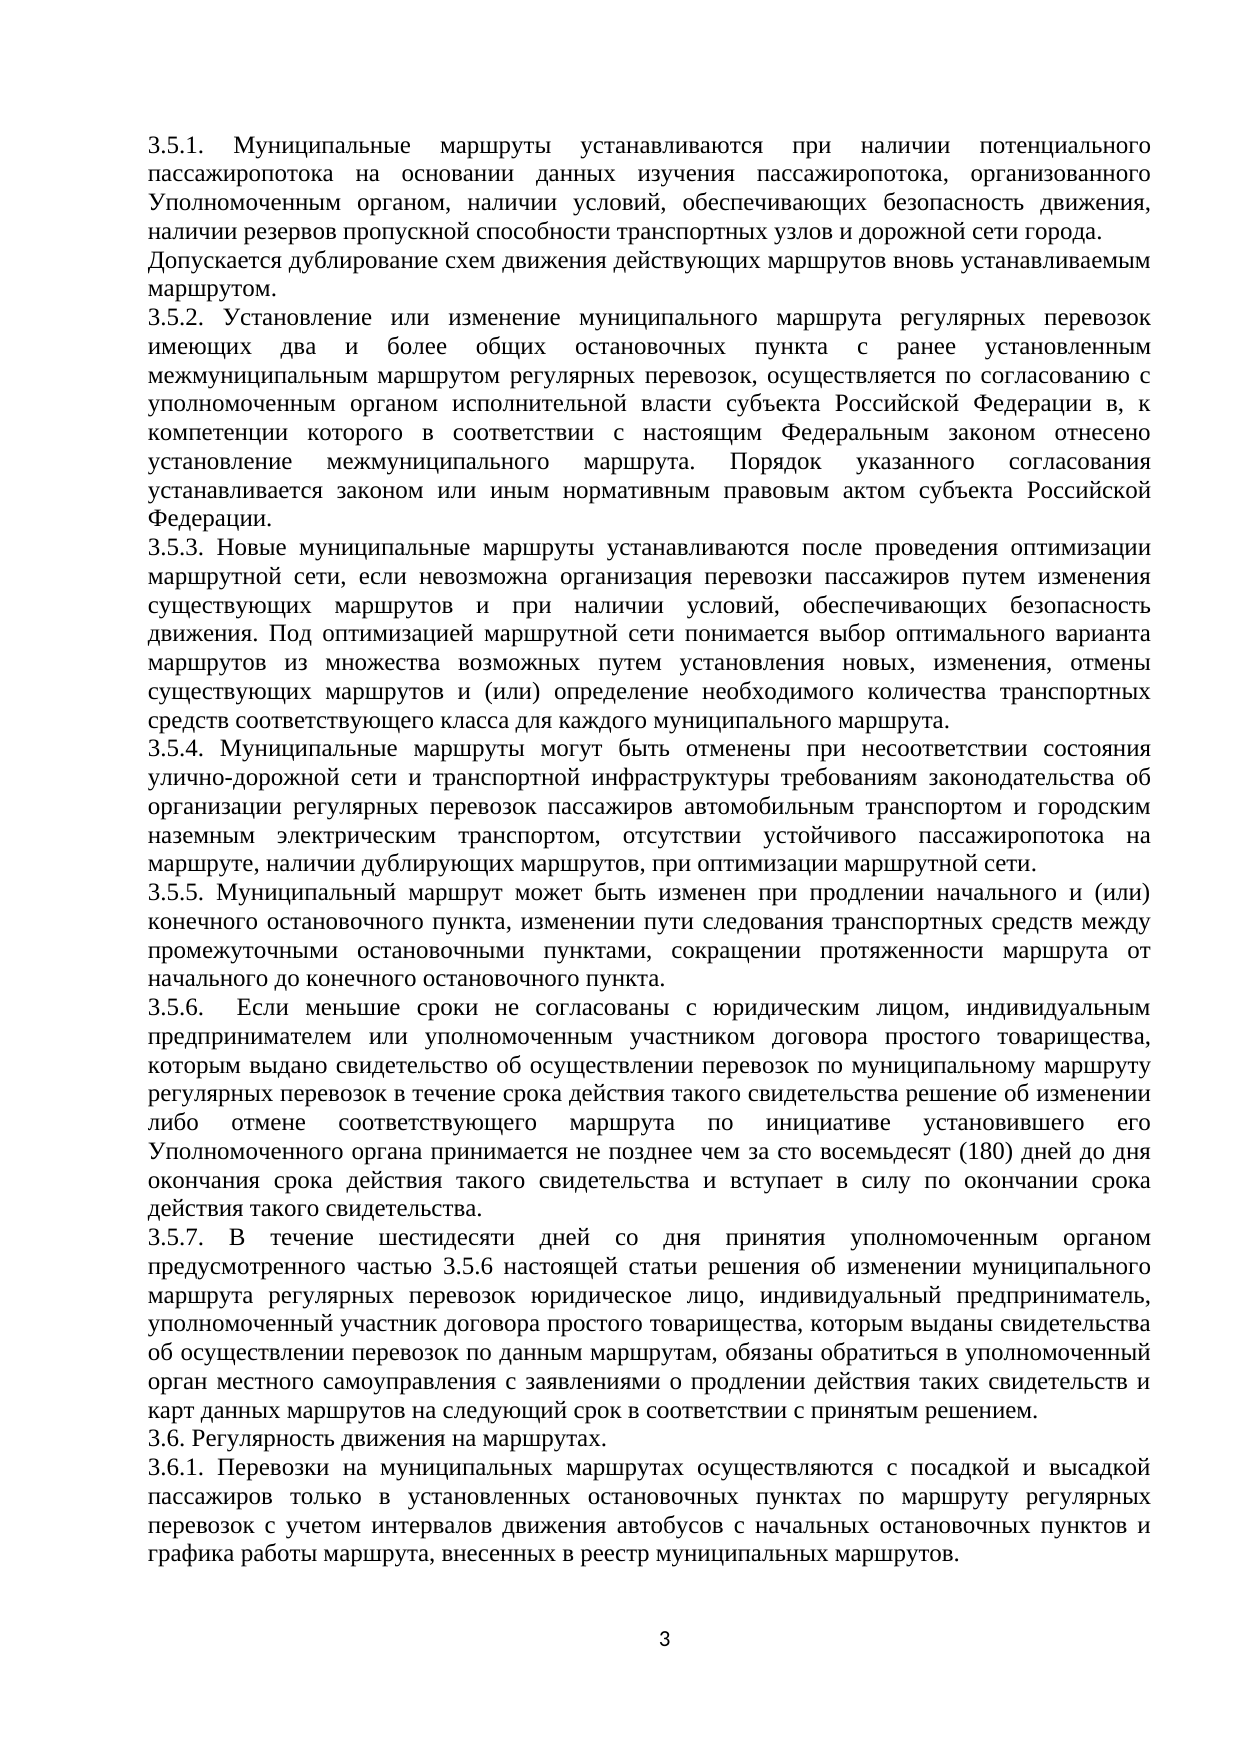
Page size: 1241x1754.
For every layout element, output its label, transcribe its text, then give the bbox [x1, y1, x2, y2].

text 3.5.3. Новые муниципальные маршруты устанавливаются после проведения оптимизации маршрутной сети, если невозможна организация перевозки пассажиров путем изменения существующих маршрутов и при наличии условий, обеспечивающих безопасность движения. Под оптимизацией маршрутной сети понимается выбор оптимального варианта маршрутов из множества возможных путем установления новых, изменения, отмены существующих маршрутов и (или) определение необходимого количества транспортных средств соответствующего класса для каждого муниципального маршрута. [148, 532, 1152, 733]
text 3.5.4. Муниципальные маршруты могут быть отменены при несоответствии состояния улично-дорожной сети и транспортной инфраструктуры требованиям законодательства об организации регулярных перевозок пассажиров автомобильным транспортом и городским наземным электрическим транспортом, отсутствии устойчивого пассажиропотока на маршруте, наличии дублирующих маршрутов, при оптимизации маршрутной сети. [148, 733, 1152, 877]
text 3.6.1. Перевозки на муниципальных маршрутах осуществляются с посадкой и высадкой пассажиров только в установленных остановочных пунктах по маршруту регулярных перевозок с учетом интервалов движения автобусов с начальных остановочных пунктов и графика работы маршрута, внесенных в реестр муниципальных маршрутов. [148, 1452, 1152, 1567]
text 3.5.7. В течение шестидесяти дней со дня принятия уполномоченным органом предусмотренного частью 3.5.6 настоящей статьи решения об изменении муниципального маршрута регулярных перевозок юридическое лицо, индивидуальный предприниматель, уполномоченный участник договора простого товарищества, которым выданы свидетельства об осуществлении перевозок по данным маршрутам, обязаны обратиться в уполномоченный орган местного самоуправления с заявлениями о продлении действия таких свидетельств и карт данных маршрутов на следующий срок в соответствии с принятым решением. [148, 1222, 1152, 1423]
text 3.5.2. Установление или изменение муниципального маршрута регулярных перевозок имеющих два и более общих остановочных пункта с ранее установленным межмуниципальным маршрутом регулярных перевозок, осуществляется по согласованию с уполномоченным органом исполнительной власти субъекта Российской Федерации в, к компетенции которого в соответствии с настоящим Федеральным законом отнесено установление межмуниципального маршрута. Порядок указанного согласования устанавливается законом или иным нормативным правовым актом субъекта Российской Федерации. [148, 302, 1152, 532]
text 3.5.6. Если меньшие сроки не согласованы с юридическим лицом, индивидуальным предпринимателем или уполномоченным участником договора простого товарищества, которым выдано свидетельство об осуществлении перевозок по муниципальному маршруту регулярных перевозок в течение срока действия такого свидетельства решение об изменении либо отмене соответствующего маршрута по инициативе установившего его Уполномоченного органа принимается не позднее чем за сто восемьдесят (180) дней до дня окончания срока действия такого свидетельства и вступает в силу по окончании срока действия такого свидетельства. [148, 992, 1152, 1222]
text 3.6. Регулярность движения на маршрутах. [148, 1423, 1152, 1452]
text 3.5.1. Муниципальные маршруты устанавливаются при наличии потенциального пассажиропотока на основании данных изучения пассажиропотока, организованного Уполномоченным органом, наличии условий, обеспечивающих безопасность движения, наличии резервов пропускной способности транспортных узлов и дорожной сети города. [148, 130, 1152, 245]
text 3.5.5. Муниципальный маршрут может быть изменен при продлении начального и (или) конечного остановочного пункта, изменении пути следования транспортных средств между промежуточными остановочными пунктами, сокращении протяженности маршрута от начального до конечного остановочного пункта. [148, 877, 1152, 992]
text Допускается дублирование схем движения действующих маршрутов вновь устанавливаемым маршрутом. [148, 245, 1152, 302]
